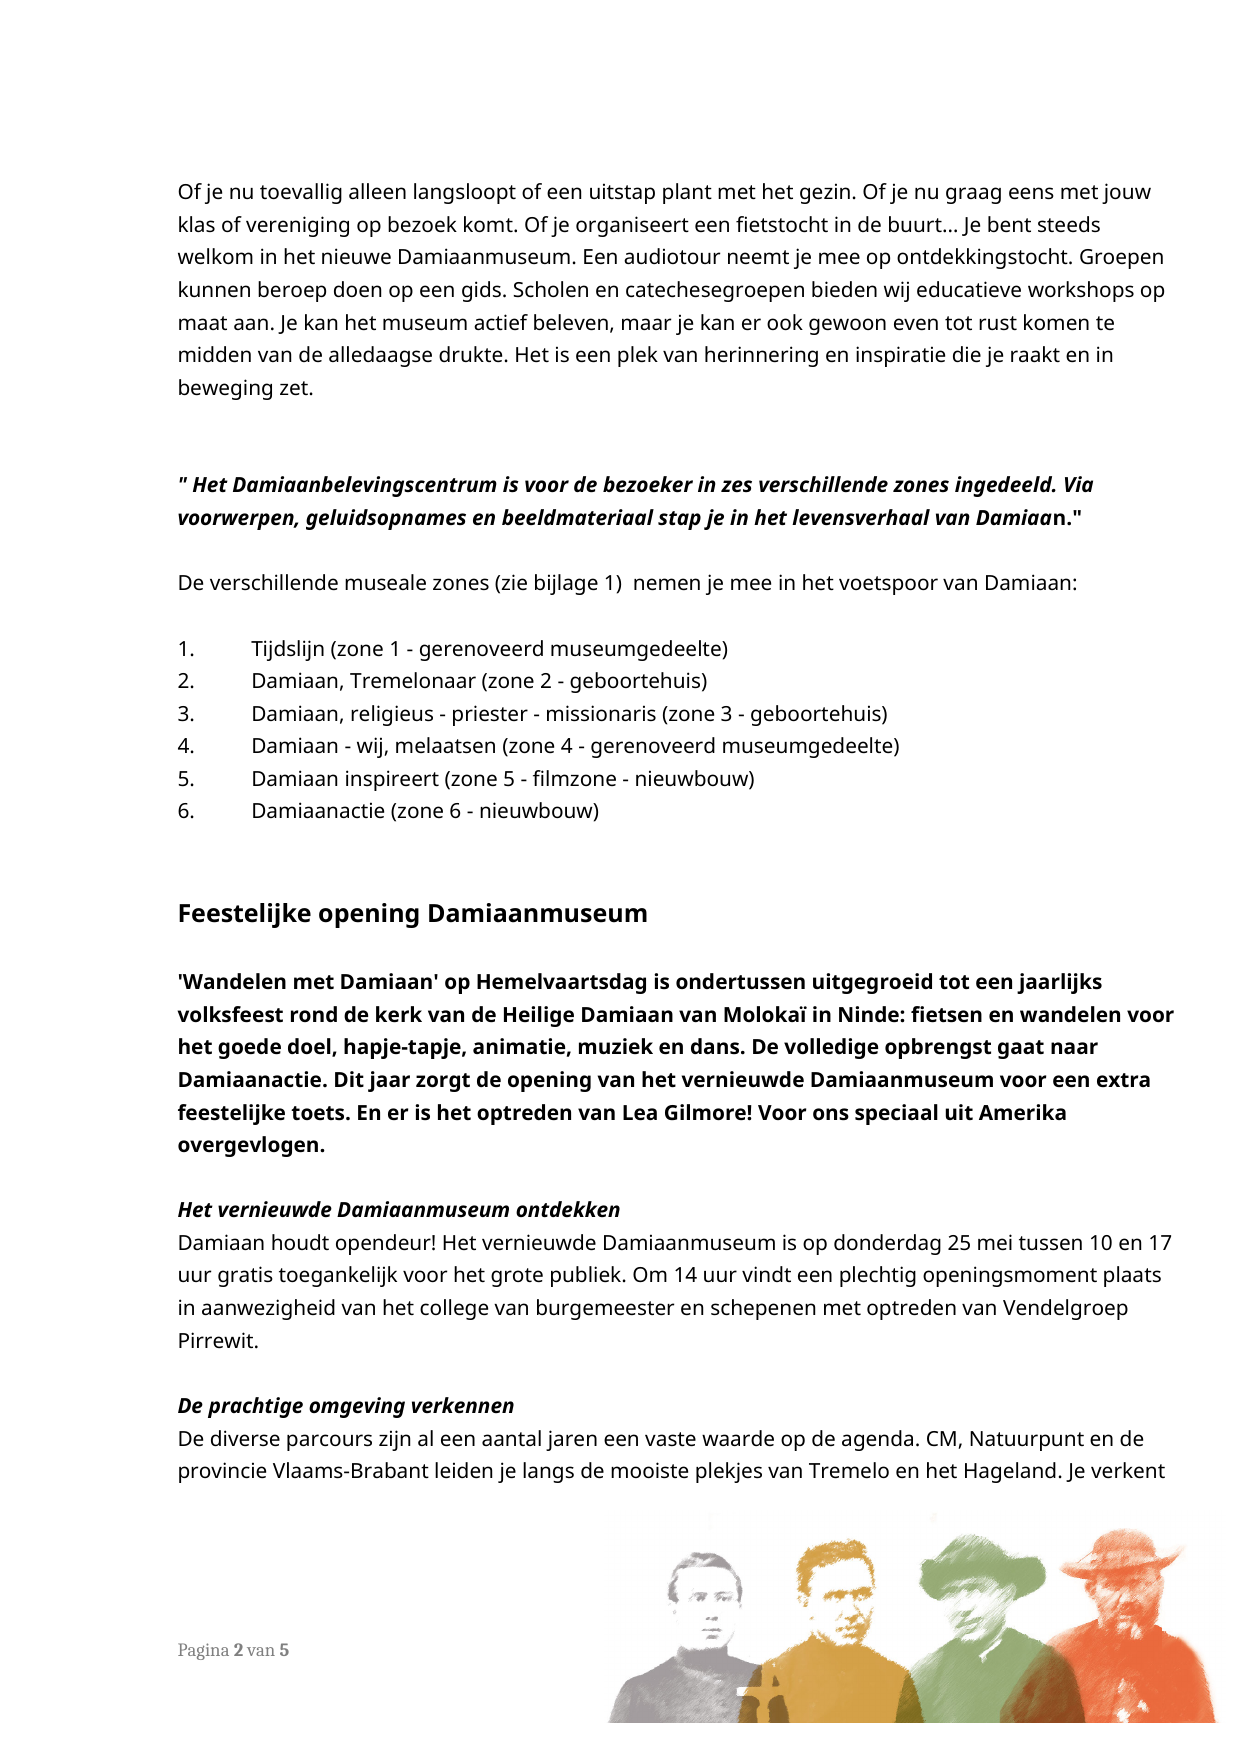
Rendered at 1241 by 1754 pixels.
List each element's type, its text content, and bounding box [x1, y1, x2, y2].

text 1. Tijdslijn (zone 1 - gerenoveerd museumgedeelte) [177, 634, 1181, 662]
text De verschillende museale zones (zie bijlage 1) nemen je mee in het voetspoor van Damiaan: [177, 568, 1181, 597]
text 2. Damiaan, Tremelonaar (zone 2 - geboortehuis) [177, 666, 1181, 695]
text " Het Damiaanbelevingscentrum is voor de bezoeker in zes verschillende zones ingedeeld. Via voorwerpen, geluidsopnames en beeldmateriaal stap je in het levensverhaal van Damiaan." [177, 471, 1181, 532]
text Damiaan houdt opendeur! Het vernieuwde Damiaanmuseum is op donderdag 25 mei tussen 10 en 17 uur gratis toegankelijk voor het grote publiek. Om 14 uur vindt een plechtig openingsmoment plaats in aanwezigheid van het college van burgemeester en schepenen met optreden van Vendelgroep Pirrewit. [177, 1228, 1181, 1354]
text Of je nu toevallig alleen langsloopt of een uitstap plant met het gezin. Of je nu graag eens met jouw klas of vereniging op bezoek komt. Of je organiseert een fietstocht in de buurt… Je bent steeds welkom in het nieuwe Damiaanmuseum. Een audiotour neemt je mee op ontdekkingstocht. Groepen kunnen beroep doen op een gids. Scholen en catechesegroepen bieden wij educatieve workshops op maat aan. Je kan het museum actief beleven, maar je kan er ook gewoon even tot rust komen te midden van de alledaagse drukte. Het is een plek van herinnering en inspiratie die je raakt en in beweging zet. [177, 177, 1181, 401]
text Het vernieuwde Damiaanmuseum ontdekken [177, 1195, 1181, 1224]
text 4. Damiaan - wij, melaatsen (zone 4 - gerenoveerd museumgedeelte) [177, 731, 1181, 760]
text 'Wandelen met Damiaan' op Hemelvaartsdag is ondertussen uitgegroeid tot een jaarlijks volksfeest rond de kerk van de Heilige Damiaan van Molokaï in Ninde: fietsen en wandelen voor het goede doel, hapje-tapje, animatie, muziek en dans. De volledige opbrengst gaat naar Damiaanactie. Dit jaar zorgt de opening van het vernieuwde Damiaanmuseum voor een extra feestelijke toets. En er is het optreden van Lea Gilmore! Voor ons speciaal uit Amerika overgevlogen. [177, 967, 1181, 1159]
text 6. Damiaanactie (zone 6 - nieuwbouw) [177, 797, 1181, 825]
text 3. Damiaan, religieus - priester - missionaris (zone 3 - geboortehuis) [177, 699, 1181, 727]
text Feestelijke opening Damiaanmuseum [177, 862, 1181, 929]
picture [603, 1510, 1227, 1723]
text 5. Damiaan inspireert (zone 5 - filmzone - nieuwbouw) [177, 764, 1181, 792]
text De prachtige omgeving verkennen [177, 1358, 1181, 1419]
